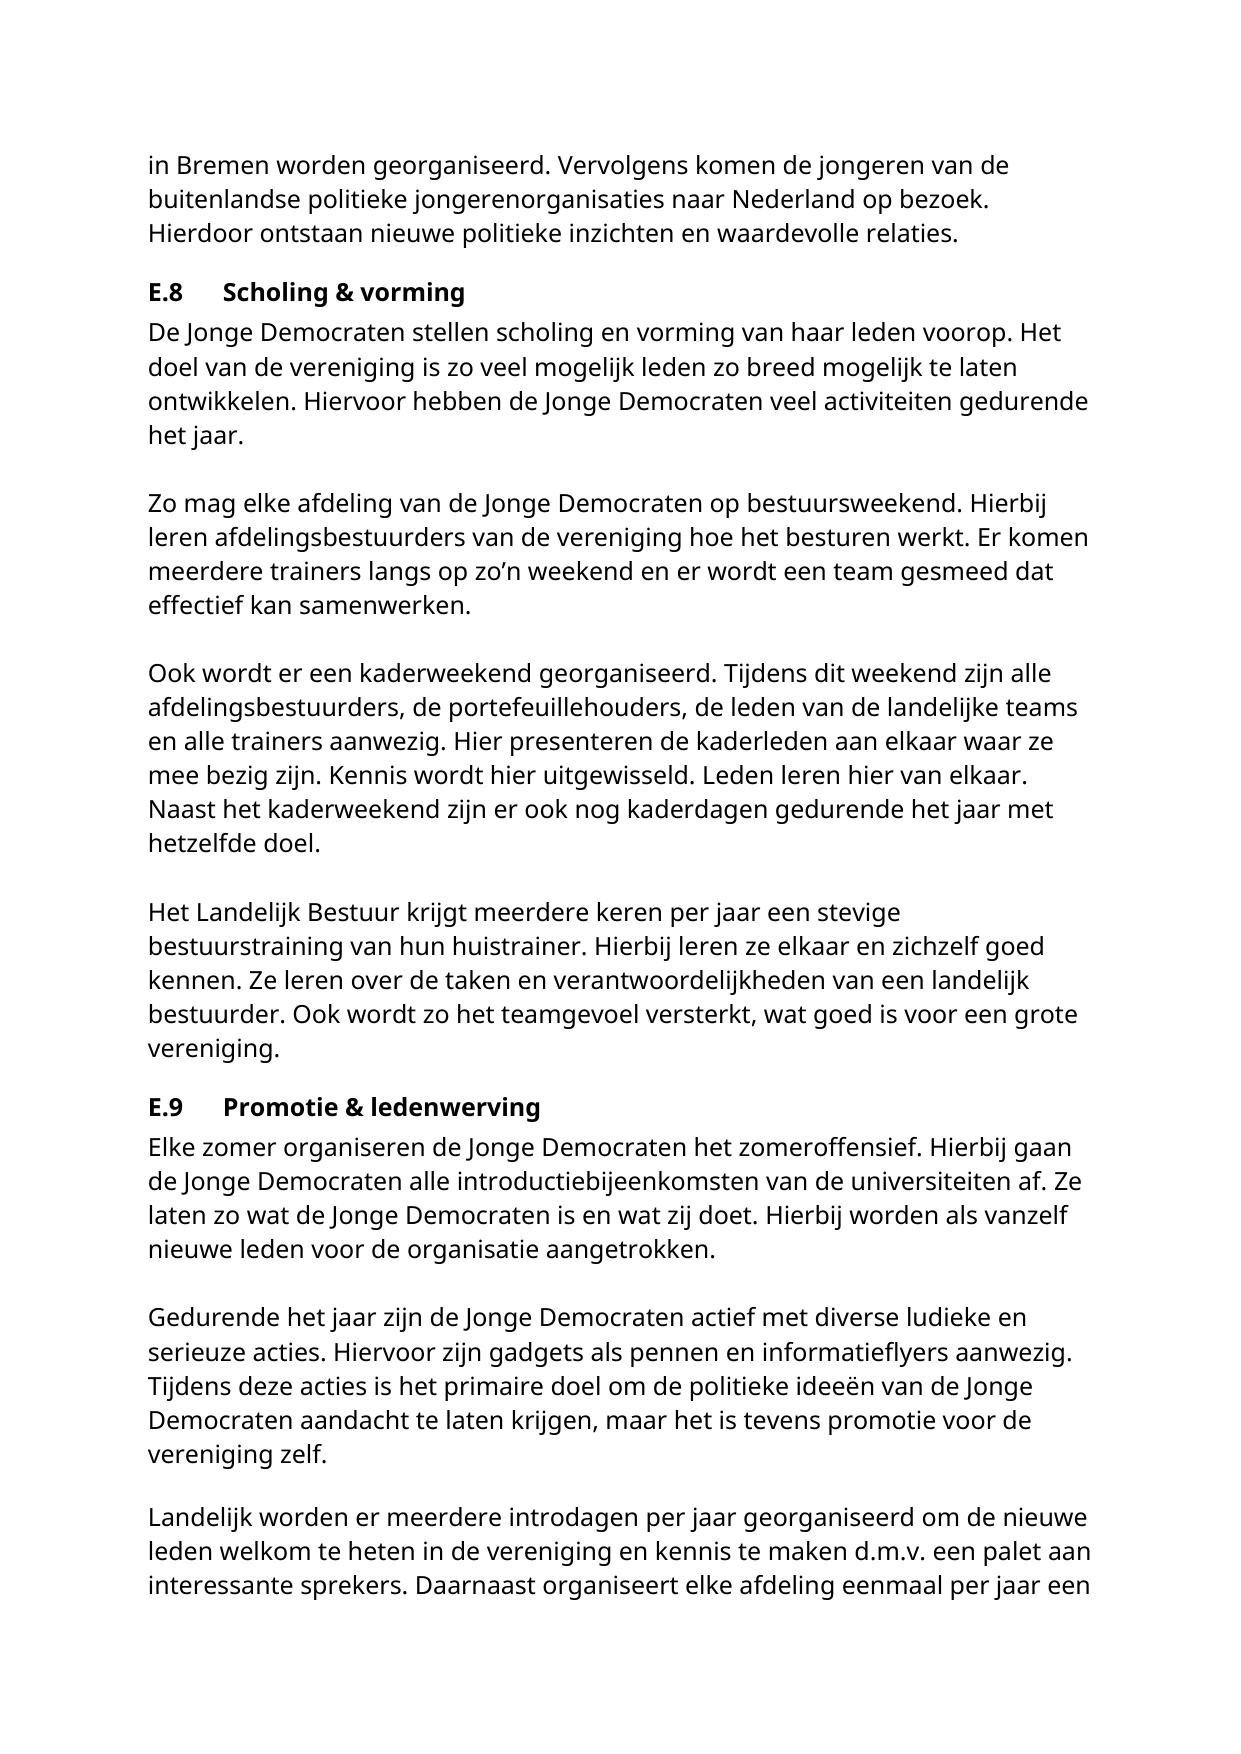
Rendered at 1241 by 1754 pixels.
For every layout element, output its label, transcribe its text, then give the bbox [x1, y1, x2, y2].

text De Jonge Democraten stellen scholing en vorming van haar leden voorop. Het doel van de vereniging is zo veel mogelijk leden zo breed mogelijk te laten ontwikkelen. Hiervoor hebben de Jonge Democraten veel activiteiten gedurende het jaar. [148, 315, 1093, 451]
text Ook wordt er een kaderweekend georganiseerd. Tijdens dit weekend zijn alle afdelingsbestuurders, de portefeuillehouders, de leden van de landelijke teams en alle trainers aanwezig. Hier presenteren de kaderleden aan elkaar waar ze mee bezig zijn. Kennis wordt hier uitgewisseld. Leden leren hier van elkaar. Naast het kaderweekend zijn er ook nog kaderdagen gedurende het jaar met hetzelfde doel. [148, 656, 1093, 860]
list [148, 1499, 1093, 1601]
subtitle E.9 Promotie & ledenwerving [148, 1089, 1093, 1123]
text Gedurende het jaar zijn de Jonge Democraten actief met diverse ludieke en serieuze acties. Hiervoor zijn gadgets als pennen en informatieflyers aanwezig. Tijdens deze acties is het primaire doel om de politieke ideeën van de Jonge Democraten aandacht te laten krijgen, maar het is tevens promotie voor de vereniging zelf. [148, 1300, 1093, 1470]
text Elke zomer organiseren de Jonge Democraten het zomeroffensief. Hierbij gaan de Jonge Democraten alle introductiebijeenkomsten van de universiteiten af. Ze laten zo wat de Jonge Democraten is en wat zij doet. Hierbij worden als vanzelf nieuwe leden voor de organisatie aangetrokken. [148, 1130, 1093, 1266]
subtitle E.8 Scholing & vorming [148, 275, 1093, 309]
text Het Landelijk Bestuur krijgt meerdere keren per jaar een stevige bestuurstraining van hun huistrainer. Hierbij leren ze elkaar en zichzelf goed kennen. Ze leren over de taken en verantwoordelijkheden van een landelijk bestuurder. Ook wordt zo het teamgevoel versterkt, wat goed is voor een grote vereniging. [148, 894, 1093, 1064]
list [148, 148, 1093, 250]
text Zo mag elke afdeling van de Jonge Democraten op bestuursweekend. Hierbij leren afdelingsbestuurders van de vereniging hoe het besturen werkt. Er komen meerdere trainers langs op zo’n weekend en er wordt een team gesmeed dat effectief kan samenwerken. [148, 485, 1093, 622]
